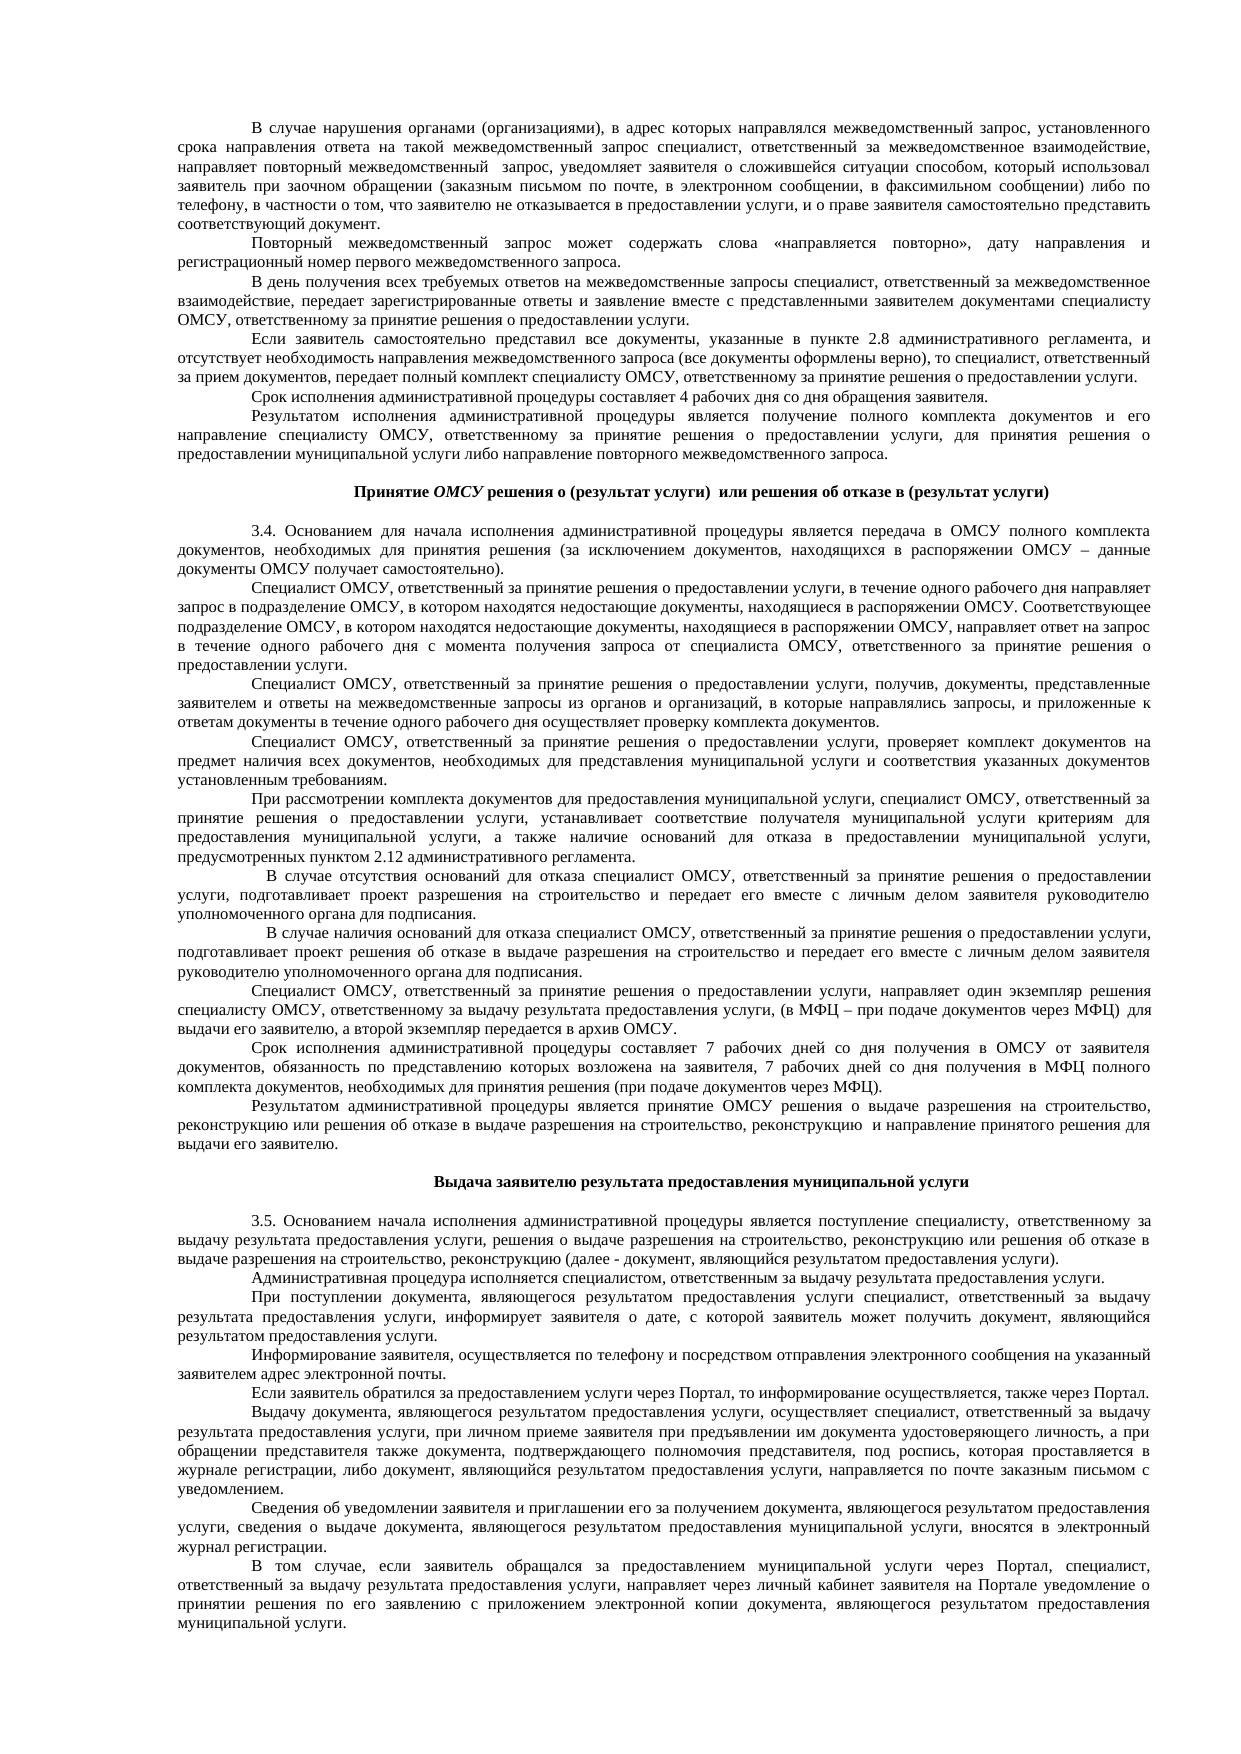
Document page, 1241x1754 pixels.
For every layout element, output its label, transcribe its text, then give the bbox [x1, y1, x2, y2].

text В случае наличия оснований для отказа специалист ОМСУ, ответственный за принятие решения о предоставлении услуги, подготавливает проект решения об отказе в выдаче разрешения на строительство и передает его вместе с личным делом заявителя руководителю уполномоченного органа для подписания. [177, 923, 1152, 981]
text Срок исполнения административной процедуры составляет 4 рабочих дня со дня обращения заявителя. [177, 386, 1152, 406]
text Принятие ОМСУ решения о (результат услуги) или решения об отказе в (результат услуги) [177, 482, 1152, 501]
text Информирование заявителя, осуществляется по телефону и посредством отправления электронного сообщения на указанный заявителем адрес электронной почты. [177, 1345, 1152, 1383]
text Если заявитель обратился за предоставлением услуги через Портал, то информирование осуществляется, также через Портал. [177, 1383, 1152, 1402]
text В день получения всех требуемых ответов на межведомственные запросы специалист, ответственный за межведомственное взаимодействие, передает зарегистрированные ответы и заявление вместе с представленными заявителем документами специалисту ОМСУ, ответственному за принятие решения о предоставлении услуги. [177, 271, 1152, 329]
text Специалист ОМСУ, ответственный за принятие решения о предоставлении услуги, направляет один экземпляр решения специалисту ОМСУ, ответственному за выдачу результата предоставления услуги, (в МФЦ – при подаче документов через МФЦ) для выдачи его заявителю, а второй экземпляр передается в архив ОМСУ. [177, 981, 1152, 1038]
text Сведения об уведомлении заявителя и приглашении его за получением документа, являющегося результатом предоставления услуги, сведения о выдаче документа, являющегося результатом предоставления муниципальной услуги, вносятся в электронный журнал регистрации. [177, 1498, 1152, 1556]
text В случае отсутствия оснований для отказа специалист ОМСУ, ответственный за принятие решения о предоставлении услуги, подготавливает проект разрешения на строительство и передает его вместе с личным делом заявителя руководителю уполномоченного органа для подписания. [177, 866, 1152, 923]
text В случае нарушения органами (организациями), в адрес которых направлялся межведомственный запрос, установленного срока направления ответа на такой межведомственный запрос специалист, ответственный за межведомственное взаимодействие, направляет повторный межведомственный запрос, уведомляет заявителя о сложившейся ситуации способом, который использовал заявитель при заочном обращении (заказным письмом по почте, в электронном сообщении, в факсимильном сообщении) либо по телефону, в частности о том, что заявителю не отказывается в предоставлении услуги, и о праве заявителя самостоятельно представить соответствующий документ. [177, 118, 1152, 233]
text 3.5. Основанием начала исполнения административной процедуры является поступление специалисту, ответственному за выдачу результата предоставления услуги, решения о выдаче разрешения на строительство, реконструкцию или решения об отказе в выдаче разрешения на строительство, реконструкцию (далее - документ, являющийся результатом предоставления услуги). [177, 1211, 1152, 1268]
text Срок исполнения административной процедуры составляет 7 рабочих дней со дня получения в ОМСУ от заявителя документов, обязанность по представлению которых возложена на заявителя, 7 рабочих дней со дня получения в МФЦ полного комплекта документов, необходимых для принятия решения (при подаче документов через МФЦ). [177, 1038, 1152, 1096]
text Результатом административной процедуры является принятие ОМСУ решения о выдаче разрешения на строительство, реконструкцию или решения об отказе в выдаче разрешения на строительство, реконструкцию и направление принятого решения для выдачи его заявителю. [177, 1096, 1152, 1153]
text При рассмотрении комплекта документов для предоставления муниципальной услуги, специалист ОМСУ, ответственный за принятие решения о предоставлении услуги, устанавливает соответствие получателя муниципальной услуги критериям для предоставления муниципальной услуги, а также наличие оснований для отказа в предоставлении муниципальной услуги, предусмотренных пунктом 2.12 административного регламента. [177, 789, 1152, 866]
text Выдачу документа, являющегося результатом предоставления услуги, осуществляет специалист, ответственный за выдачу результата предоставления услуги, при личном приеме заявителя при предъявлении им документа удостоверяющего личность, а при обращении представителя также документа, подтверждающего полномочия представителя, под роспись, которая проставляется в журнале регистрации, либо документ, являющийся результатом предоставления услуги, направляется по почте заказным письмом с уведомлением. [177, 1402, 1152, 1498]
text Повторный межведомственный запрос может содержать слова «направляется повторно», дату направления и регистрационный номер первого межведомственного запроса. [177, 233, 1152, 271]
text Если заявитель самостоятельно представил все документы, указанные в пункте 2.8 административного регламента, и отсутствует необходимость направления межведомственного запроса (все документы оформлены верно), то специалист, ответственный за прием документов, передает полный комплект специалисту ОМСУ, ответственному за принятие решения о предоставлении услуги. [177, 329, 1152, 386]
text Специалист ОМСУ, ответственный за принятие решения о предоставлении услуги, проверяет комплект документов на предмет наличия всех документов, необходимых для представления муниципальной услуги и соответствия указанных документов установленным требованиям. [177, 731, 1152, 789]
text Специалист ОМСУ, ответственный за принятие решения о предоставлении услуги, в течение одного рабочего дня направляет запрос в подразделение ОМСУ, в котором находятся недостающие документы, находящиеся в распоряжении ОМСУ. Соответствующее подразделение ОМСУ, в котором находятся недостающие документы, находящиеся в распоряжении ОМСУ, направляет ответ на запрос в течение одного рабочего дня с момента получения запроса от специалиста ОМСУ, ответственного за принятие решения о предоставлении услуги. [177, 578, 1152, 674]
text При поступлении документа, являющегося результатом предоставления услуги специалист, ответственный за выдачу результата предоставления услуги, информирует заявителя о дате, с которой заявитель может получить документ, являющийся результатом предоставления услуги. [177, 1287, 1152, 1345]
text Административная процедура исполняется специалистом, ответственным за выдачу результата предоставления услуги. [177, 1268, 1152, 1287]
text В том случае, если заявитель обращался за предоставлением муниципальной услуги через Портал, специалист, ответственный за выдачу результата предоставления услуги, направляет через личный кабинет заявителя на Портале уведомление о принятии решения по его заявлению с приложением электронной копии документа, являющегося результатом предоставления муниципальной услуги. [177, 1556, 1152, 1632]
text Специалист ОМСУ, ответственный за принятие решения о предоставлении услуги, получив, документы, представленные заявителем и ответы на межведомственные запросы из органов и организаций, в которые направлялись запросы, и приложенные к ответам документы в течение одного рабочего дня осуществляет проверку комплекта документов. [177, 674, 1152, 731]
text Выдача заявителю результата предоставления муниципальной услуги [177, 1172, 1152, 1191]
text Результатом исполнения административной процедуры является получение полного комплекта документов и его направление специалисту ОМСУ, ответственному за принятие решения о предоставлении услуги, для принятия решения о предоставлении муниципальной услуги либо направление повторного межведомственного запроса. [177, 406, 1152, 463]
text 3.4. Основанием для начала исполнения административной процедуры является передача в ОМСУ полного комплекта документов, необходимых для принятия решения (за исключением документов, находящихся в распоряжении ОМСУ – данные документы ОМСУ получает самостоятельно). [177, 521, 1152, 578]
